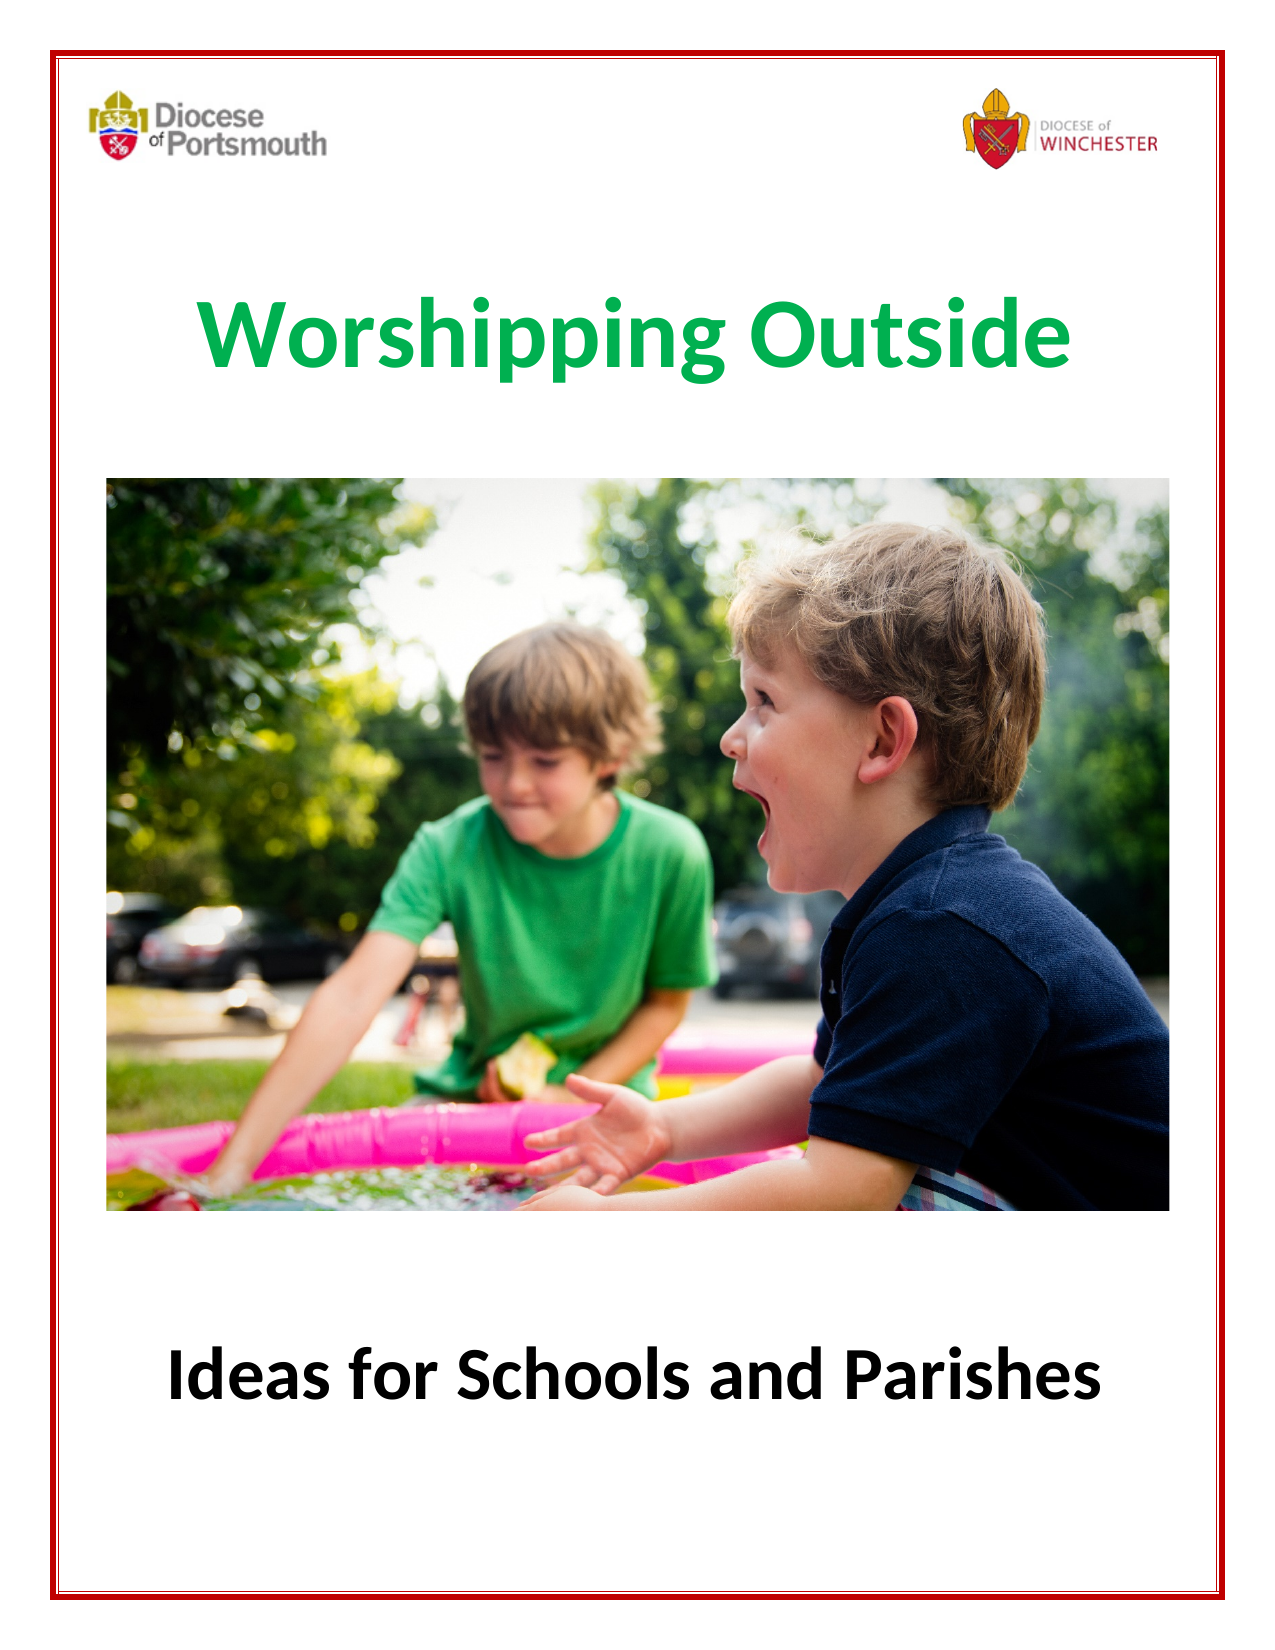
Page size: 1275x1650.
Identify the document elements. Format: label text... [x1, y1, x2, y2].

text Ideas for Schools and Parishes [103, 1327, 1167, 1418]
picture [86, 88, 331, 163]
picture [106, 478, 1170, 1211]
picture [962, 88, 1158, 170]
text Worshipping Outside [103, 270, 1167, 392]
